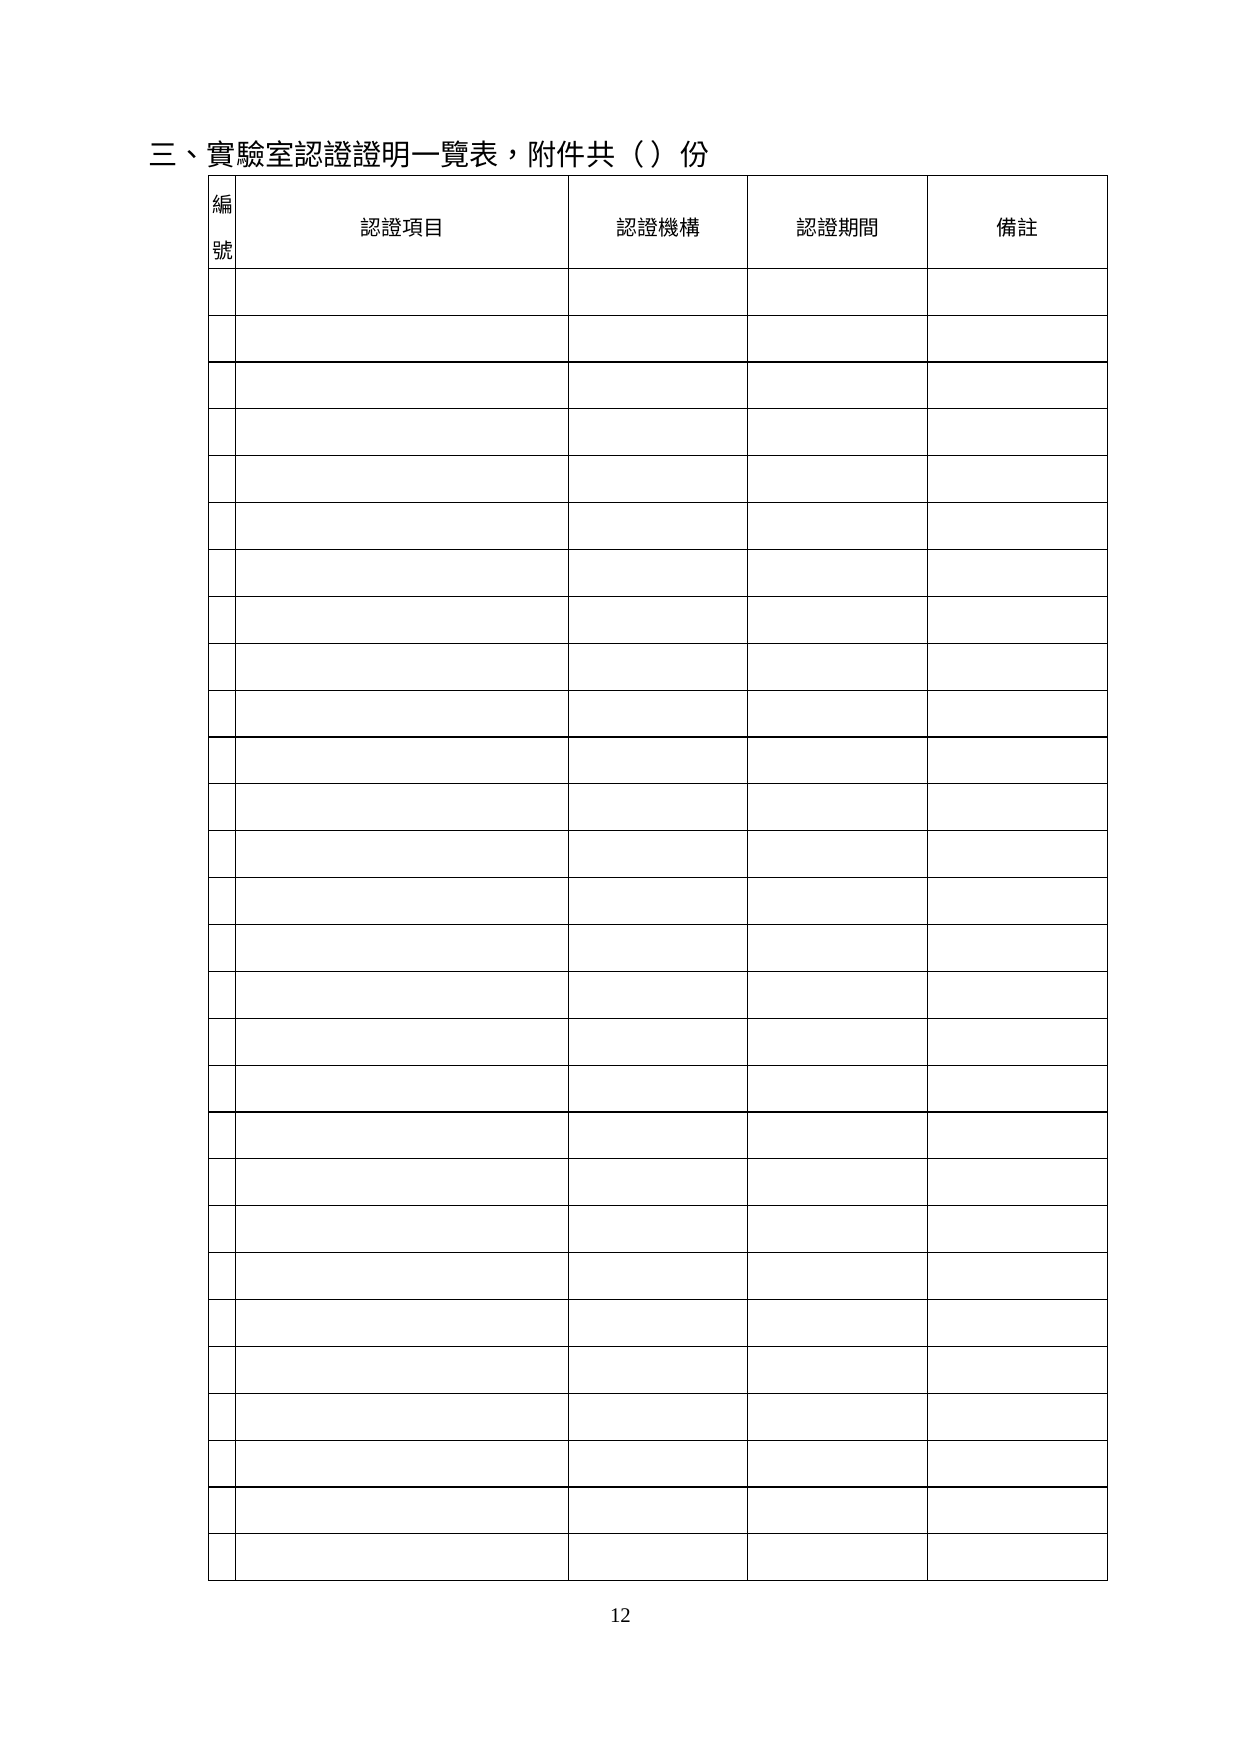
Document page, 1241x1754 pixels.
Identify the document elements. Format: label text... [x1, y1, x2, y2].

table_cell [569, 878, 747, 924]
table_cell [928, 456, 1107, 502]
table_cell [928, 1394, 1107, 1439]
table_cell [209, 1488, 235, 1533]
table_cell [236, 1347, 568, 1393]
table_cell [236, 831, 568, 877]
table_cell [748, 878, 927, 924]
table_cell [748, 1206, 927, 1252]
table_cell [569, 503, 747, 549]
table_cell [236, 1394, 568, 1439]
table_cell [209, 1534, 235, 1580]
table_cell [236, 503, 568, 549]
table_cell [236, 1206, 568, 1252]
table_cell [928, 738, 1107, 783]
table_cell [928, 1441, 1107, 1486]
table_cell [748, 1441, 927, 1486]
table_cell [209, 1347, 235, 1393]
table_cell [209, 363, 235, 408]
table_cell [569, 456, 747, 502]
table_cell [928, 597, 1107, 643]
table_cell [928, 878, 1107, 924]
table_cell [569, 972, 747, 1018]
table_cell [209, 831, 235, 877]
table_cell [569, 831, 747, 877]
table_cell [748, 1534, 927, 1580]
table_cell [209, 1066, 235, 1111]
table_cell [569, 925, 747, 971]
table_cell [928, 644, 1107, 689]
table_cell [569, 1159, 747, 1205]
table_cell [569, 1206, 747, 1252]
table_cell [928, 831, 1107, 877]
table_cell [569, 409, 747, 455]
table_cell [569, 691, 747, 736]
table_cell [928, 1347, 1107, 1393]
table_cell [209, 644, 235, 689]
table_cell [748, 597, 927, 643]
table_cell [928, 1113, 1107, 1158]
table_cell [569, 269, 747, 314]
table_cell [236, 1066, 568, 1111]
table_cell [236, 784, 568, 830]
table_cell [748, 1488, 927, 1533]
table_cell [748, 1159, 927, 1205]
table_cell [569, 1019, 747, 1064]
table_cell [209, 597, 235, 643]
table_cell [748, 1066, 927, 1111]
table_cell [209, 1253, 235, 1299]
table_cell [748, 409, 927, 455]
table_cell [209, 269, 235, 314]
table_cell [569, 644, 747, 689]
table_cell [748, 363, 927, 408]
table_cell [928, 1206, 1107, 1252]
table_cell [928, 409, 1107, 455]
table_cell [236, 1488, 568, 1533]
table_cell [928, 550, 1107, 596]
table_cell [569, 1066, 747, 1111]
table_cell [236, 1534, 568, 1580]
table_cell [236, 550, 568, 596]
table_cell [209, 409, 235, 455]
table_cell [209, 691, 235, 736]
table_cell [236, 363, 568, 408]
table_cell [236, 456, 568, 502]
table_cell [928, 691, 1107, 736]
table_cell [209, 738, 235, 783]
table_cell [569, 1253, 747, 1299]
table_cell [236, 738, 568, 783]
table_cell [748, 784, 927, 830]
table_cell [928, 316, 1107, 361]
table_cell [928, 269, 1107, 314]
table_cell [748, 925, 927, 971]
table_cell [569, 1534, 747, 1580]
table_cell [236, 691, 568, 736]
table_cell [236, 925, 568, 971]
table_cell [569, 316, 747, 361]
table_cell [569, 363, 747, 408]
table_cell [209, 456, 235, 502]
table_cell [748, 1113, 927, 1158]
table_cell [236, 1441, 568, 1486]
table_cell [209, 1019, 235, 1064]
table_cell [209, 972, 235, 1018]
table_cell [236, 269, 568, 314]
table_header 備註 [928, 176, 1107, 268]
table_cell [748, 1253, 927, 1299]
table_header 認證項目 [236, 176, 568, 268]
table_cell [569, 597, 747, 643]
table_cell [209, 1300, 235, 1346]
table_header 認證期間 [748, 176, 927, 268]
table_cell [928, 972, 1107, 1018]
table_cell [748, 1019, 927, 1064]
table_cell [236, 644, 568, 689]
table_cell [569, 784, 747, 830]
table_cell [236, 1019, 568, 1064]
table_cell [209, 1441, 235, 1486]
table_cell [928, 1534, 1107, 1580]
table_cell [236, 597, 568, 643]
table_cell [209, 1394, 235, 1439]
table_cell [569, 1347, 747, 1393]
table_cell [236, 972, 568, 1018]
table_cell [748, 550, 927, 596]
table_cell [569, 1441, 747, 1486]
table_cell [748, 972, 927, 1018]
table_cell [748, 503, 927, 549]
table_cell [209, 784, 235, 830]
table_cell [209, 878, 235, 924]
table_cell [569, 1300, 747, 1346]
table_cell [236, 1159, 568, 1205]
table_cell [748, 831, 927, 877]
table_cell [928, 1253, 1107, 1299]
table_cell [928, 503, 1107, 549]
table_cell [748, 1347, 927, 1393]
table_cell [748, 644, 927, 689]
table_cell [569, 738, 747, 783]
table_header 編號 [209, 176, 235, 268]
table_cell [236, 1113, 568, 1158]
table_cell [209, 503, 235, 549]
table_cell [569, 1394, 747, 1439]
table_cell [236, 1300, 568, 1346]
table_cell [748, 269, 927, 314]
table_cell [209, 1113, 235, 1158]
table_cell [928, 1488, 1107, 1533]
table_cell [928, 1066, 1107, 1111]
table_header 認證機構 [569, 176, 747, 268]
table_cell [748, 456, 927, 502]
table_cell [236, 409, 568, 455]
table_cell [928, 925, 1107, 971]
table_cell [209, 550, 235, 596]
table_cell [569, 1113, 747, 1158]
table_cell [928, 1159, 1107, 1205]
text 三、實驗室認證證明一覽表，附件共（ ）份 [148, 129, 1104, 175]
table_cell [236, 316, 568, 361]
table_cell [569, 1488, 747, 1533]
table_cell [748, 738, 927, 783]
table_cell [928, 1019, 1107, 1064]
table_cell [748, 1300, 927, 1346]
table_cell [569, 550, 747, 596]
table_cell [209, 1206, 235, 1252]
table_cell [236, 1253, 568, 1299]
table_cell [209, 316, 235, 361]
table_cell [928, 784, 1107, 830]
table_cell [748, 1394, 927, 1439]
table_cell [209, 1159, 235, 1205]
table_cell [928, 1300, 1107, 1346]
table_cell [748, 691, 927, 736]
table_cell [236, 878, 568, 924]
table_cell [748, 316, 927, 361]
table_cell [209, 925, 235, 971]
table_cell [928, 363, 1107, 408]
